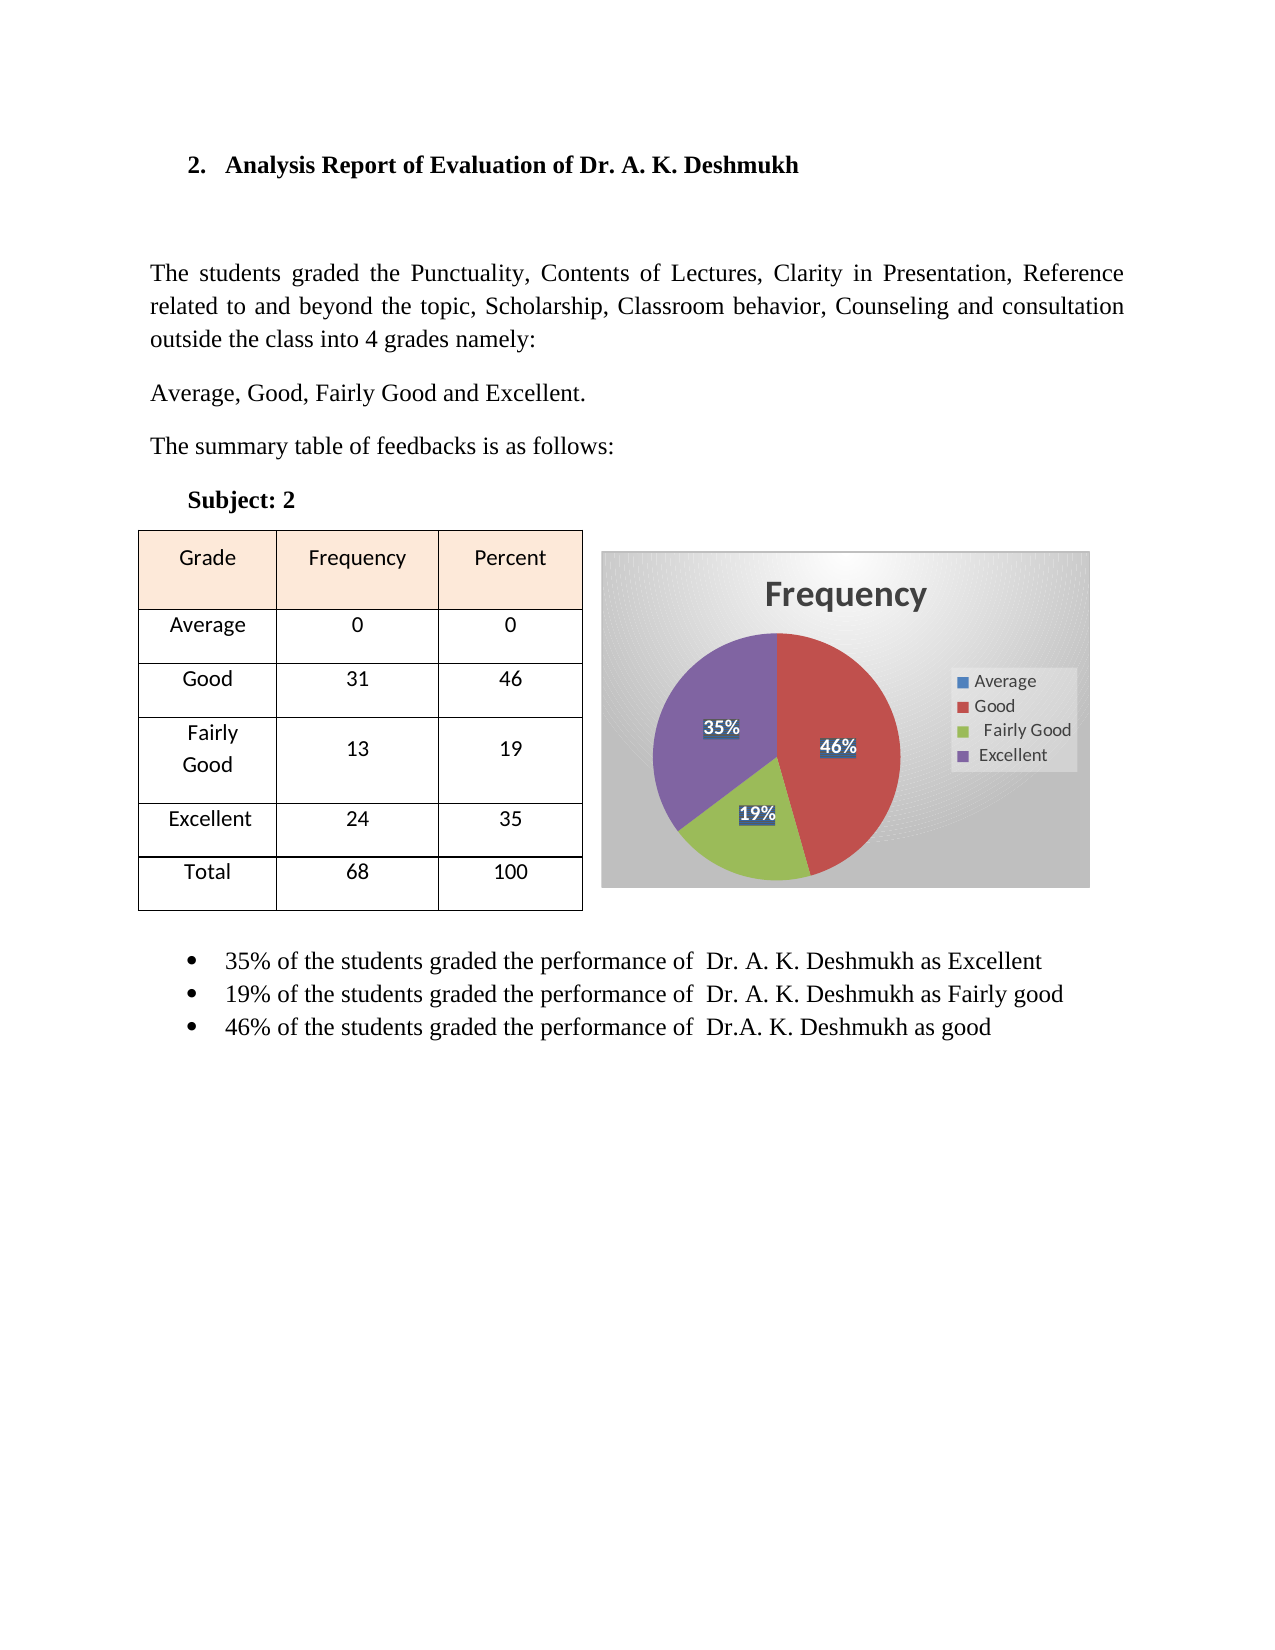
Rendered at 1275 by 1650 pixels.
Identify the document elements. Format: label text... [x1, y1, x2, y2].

table_cell 24 [277, 804, 438, 856]
list Analysis Report of Evaluation of Dr. A. K. Deshmukh [187, 150, 1125, 179]
list 19% of the students graded the performance of Dr. A. K. Deshmukh as Fairly good [187, 979, 1125, 1008]
list 35% of the students graded the performance of Dr. A. K. Deshmukh as Excellent [187, 946, 1125, 975]
table_cell 31 [277, 664, 438, 717]
text The summary table of feedbacks is as follows: [150, 431, 1125, 460]
table_cell 46 [439, 664, 582, 717]
table_cell Excellent [139, 804, 276, 856]
table_cell 68 [277, 858, 438, 910]
table_cell Average [139, 610, 276, 663]
table_cell Fairly Good [139, 718, 276, 803]
text Average, Good, Fairly Good and Excellent. [150, 378, 1125, 406]
table_cell 35 [439, 804, 582, 856]
table_cell Good [139, 664, 276, 717]
table_cell 0 [439, 610, 582, 663]
text The students graded the Punctuality, Contents of Lectures, Clarity in Presentation, Reference related to and beyond the topic, Scholarship, Classroom behavior, Counseling and consultation outside the class into 4 grades namely: [150, 258, 1125, 352]
table_header Percent [439, 531, 582, 609]
table_cell 13 [277, 718, 438, 803]
table_cell 19 [439, 718, 582, 803]
text Subject: 2 [187, 485, 1125, 514]
table_cell Total [139, 858, 276, 910]
table_cell 0 [277, 610, 438, 663]
list 46% of the students graded the performance of Dr.A. K. Deshmukh as good [187, 1012, 1125, 1041]
table_cell 100 [439, 858, 582, 910]
table_header Frequency [277, 531, 438, 609]
table_header Grade [139, 531, 276, 609]
